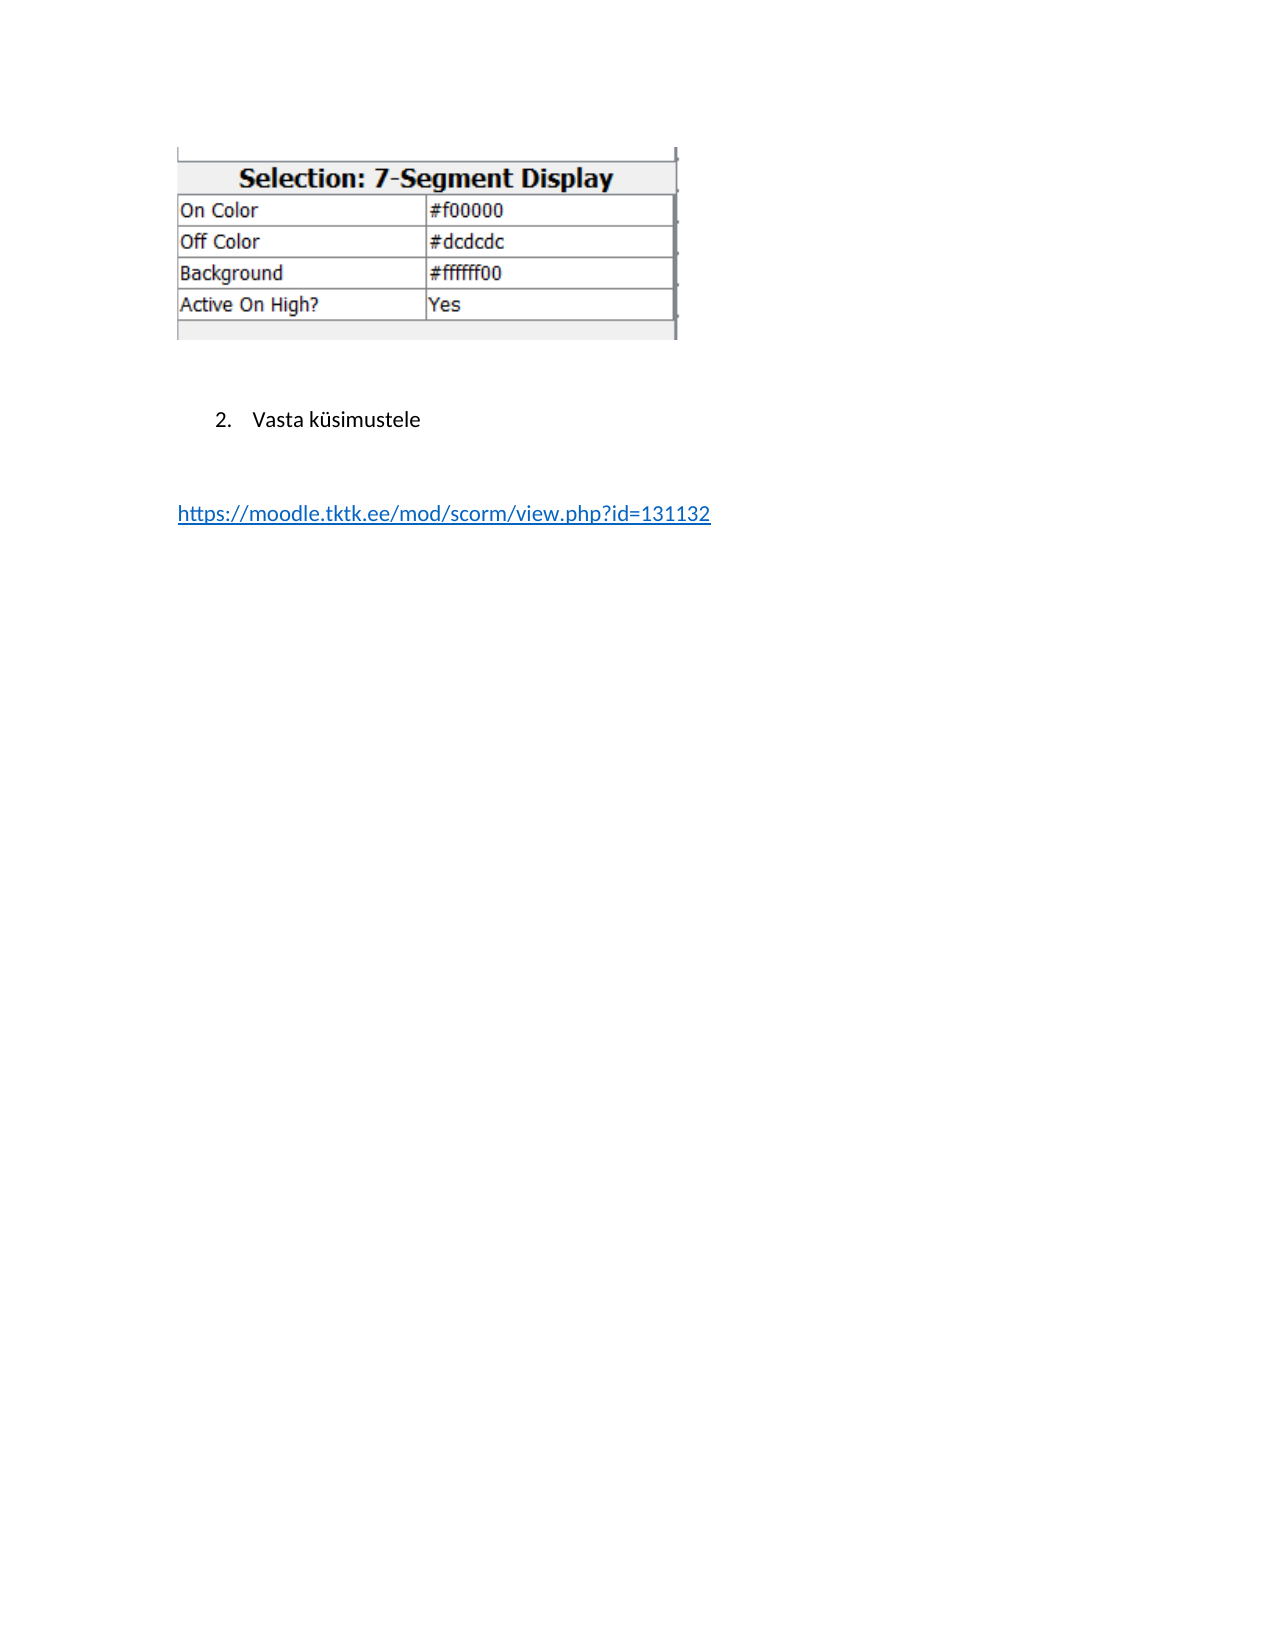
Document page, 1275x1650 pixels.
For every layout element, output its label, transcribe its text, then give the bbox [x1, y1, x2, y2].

text https://moodle.tktk.ee/mod/scorm/view.php?id=131132 [177, 499, 1127, 527]
list Vasta küsimustele [215, 406, 1127, 434]
picture [177, 147, 687, 340]
